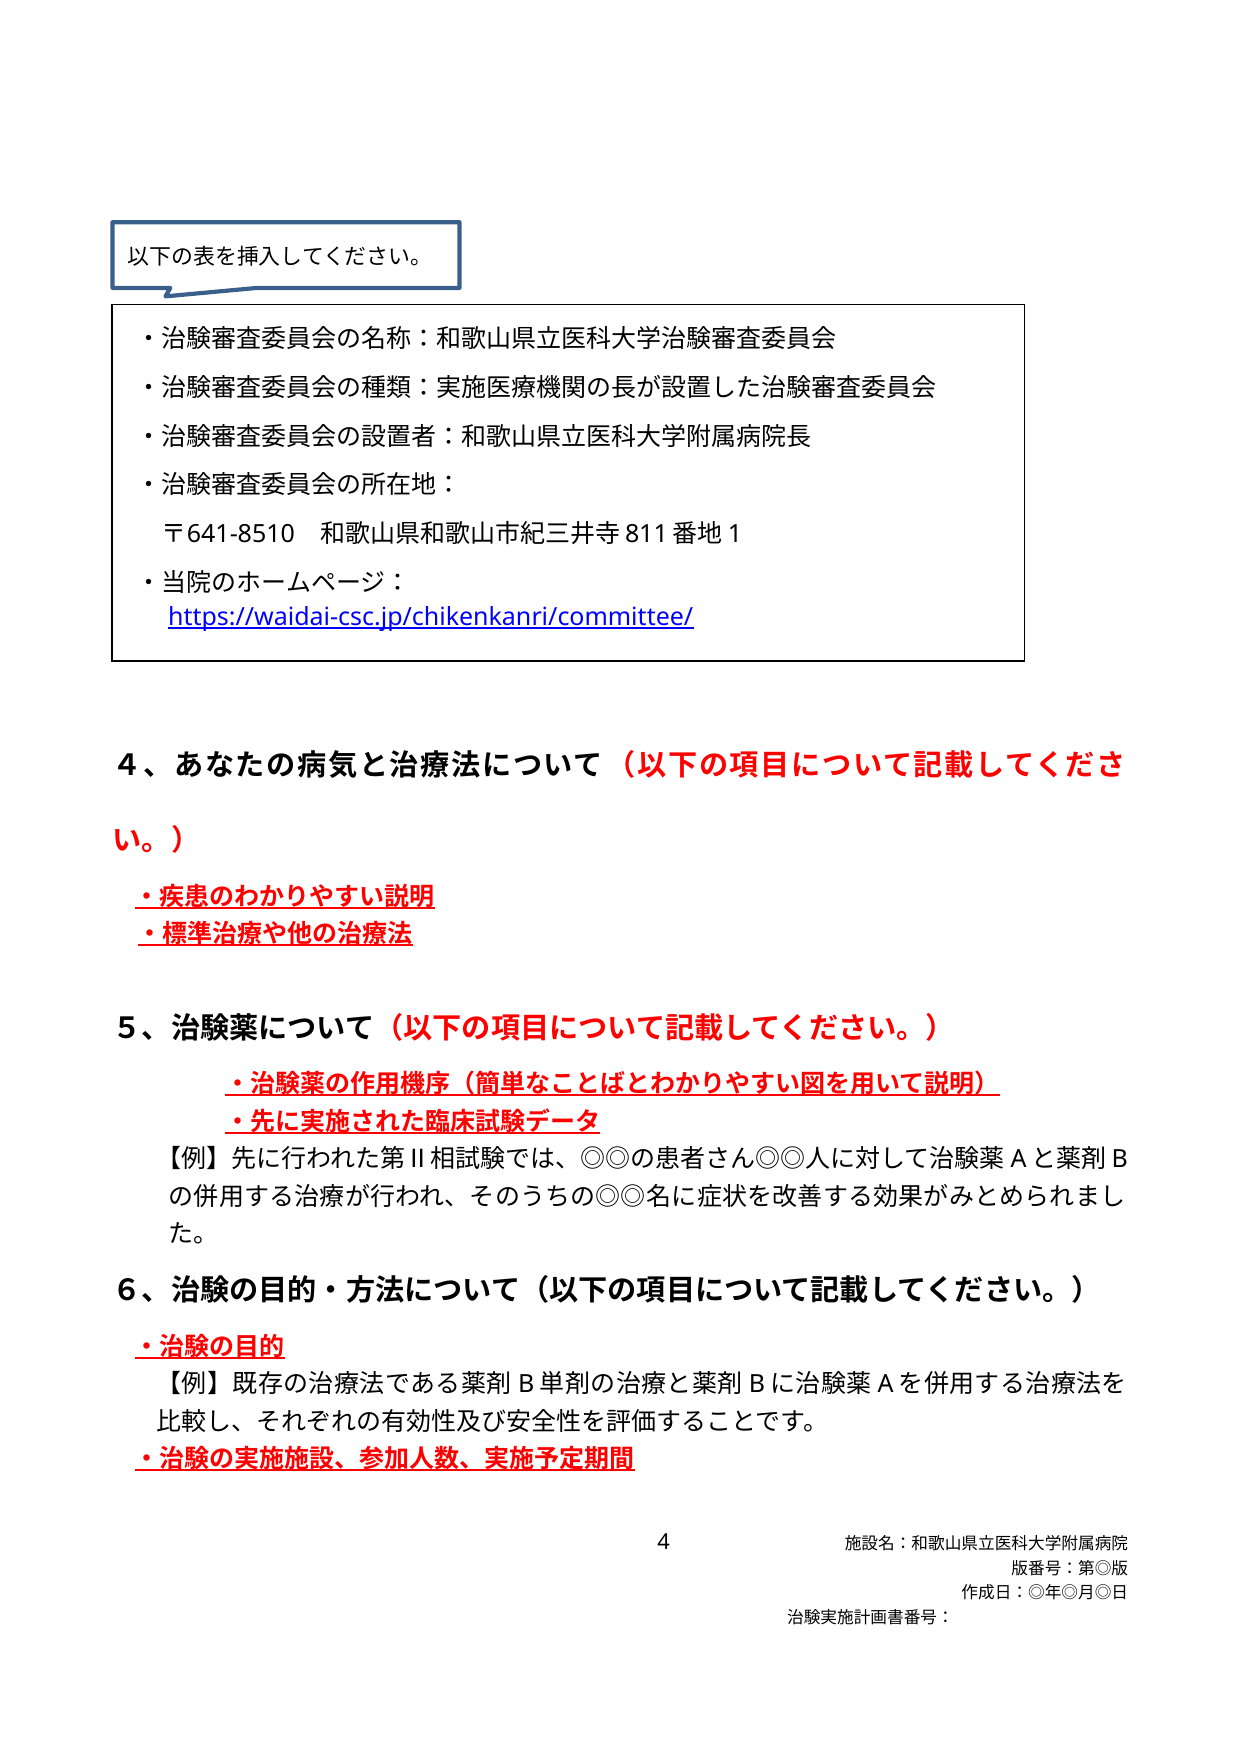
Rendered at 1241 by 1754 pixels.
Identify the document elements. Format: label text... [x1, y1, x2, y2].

text 【例】既存の治療法である薬剤B単剤の治療と薬剤Bに治験薬Aを併用する治療法を比較し、それぞれの有効性及び安全性を評価することです。 [156, 1363, 1128, 1438]
text ５、治験薬について（以下の項目について記載してください。） [112, 988, 1128, 1063]
text ４、あなたの病気と治療法について（以下の項目について記載してください。） [112, 725, 1128, 875]
text ・治験の目的 [134, 1325, 1128, 1363]
text ・先に実施された臨床試験データ [200, 1100, 1128, 1138]
text ・標準治療や他の治療法 [112, 913, 1128, 950]
text ６、治験の目的・方法について（以下の項目について記載してください。） [112, 1250, 1128, 1325]
text ・疾患のわかりやすい説明 [112, 875, 1128, 913]
text ・治験の実施施設、参加人数、実施予定期間 [134, 1438, 1128, 1475]
text ・治験薬の作用機序（簡単なことばとわかりやすい図を用いて説明） [200, 1063, 1128, 1100]
text 【例】先に行われた第Ⅱ相試験では、◎◎の患者さん◎◎人に対して治験薬Aと薬剤Bの併用する治療が行われ、そのうちの◎◎名に症状を改善する効果がみとめられました。 [156, 1138, 1128, 1250]
